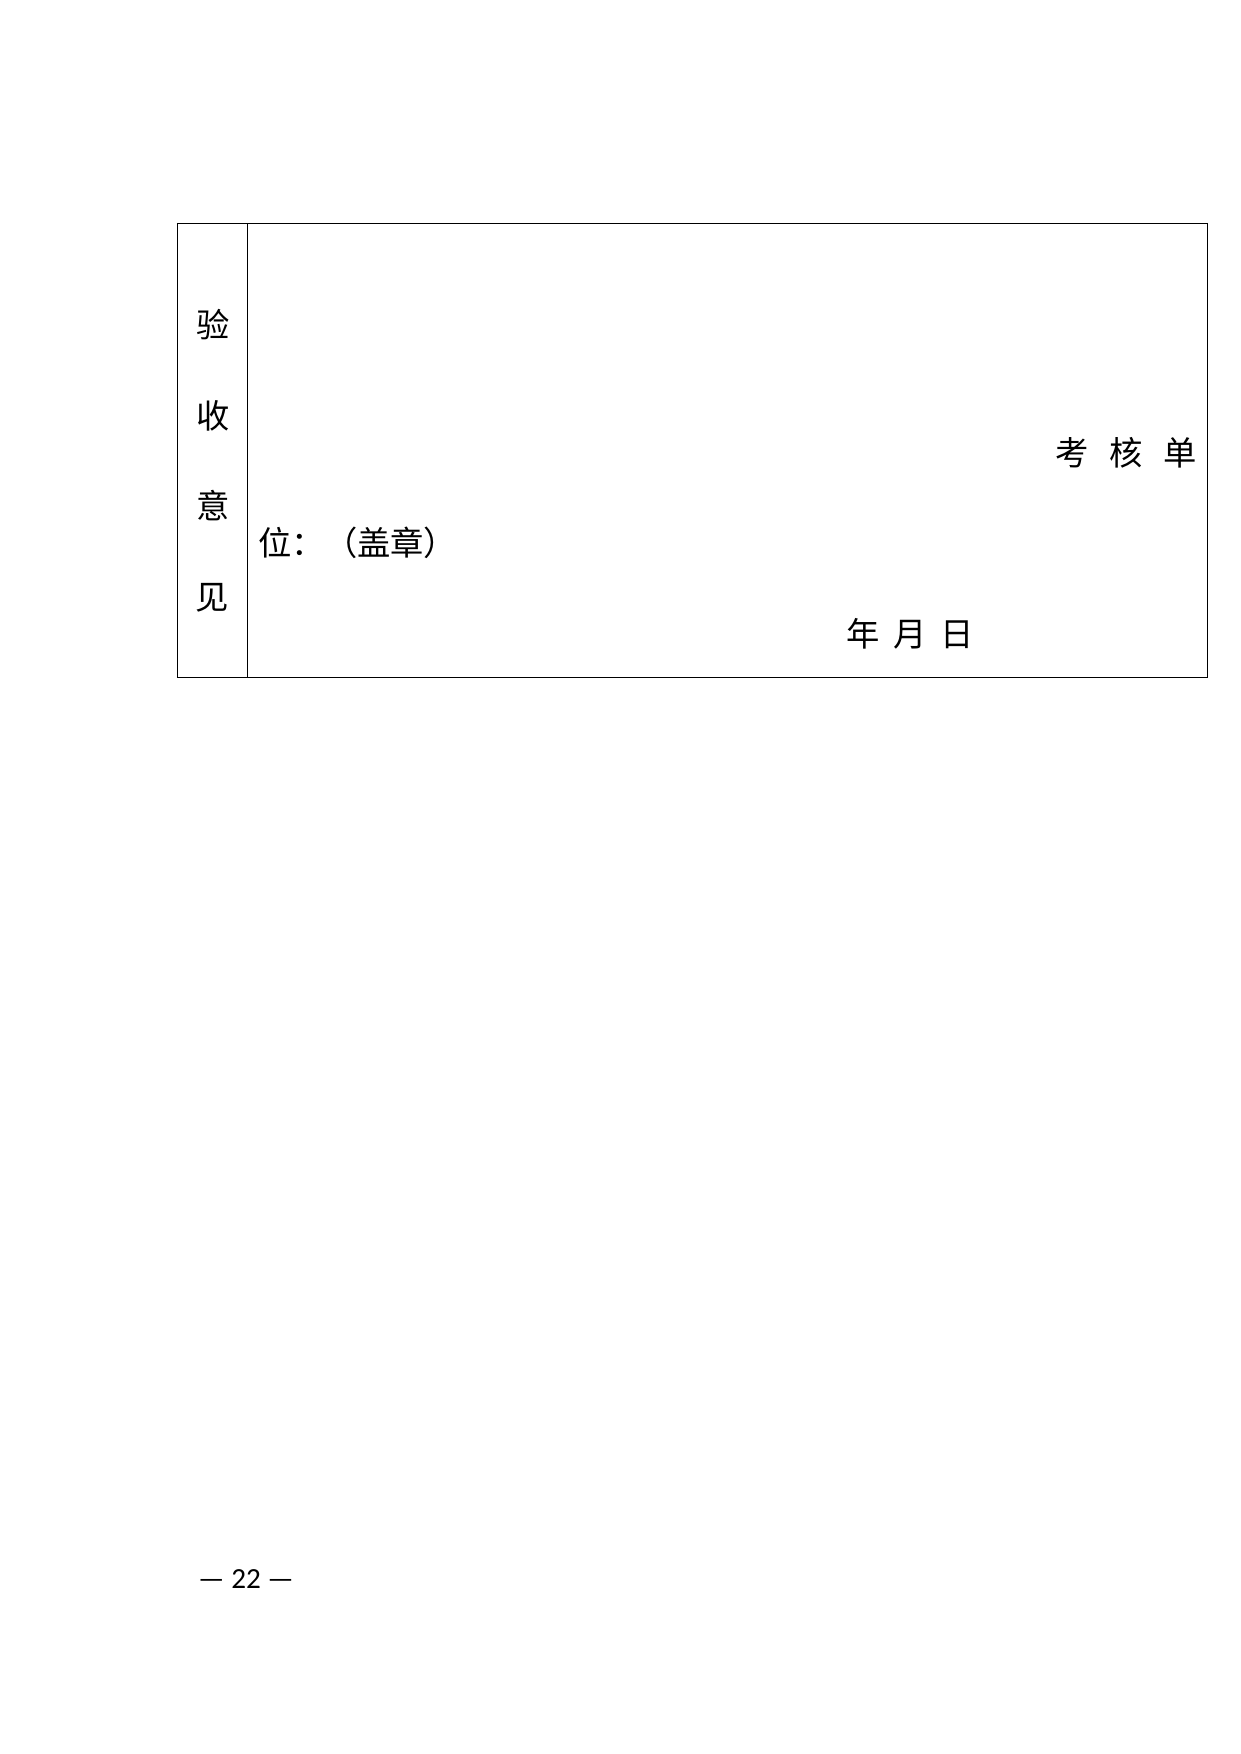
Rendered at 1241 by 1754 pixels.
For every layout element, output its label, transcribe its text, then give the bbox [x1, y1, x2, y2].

table_cell 考核单位：（盖章） 年 月 日 [248, 224, 1207, 677]
table_cell 考核单位验收意见 [178, 224, 247, 677]
